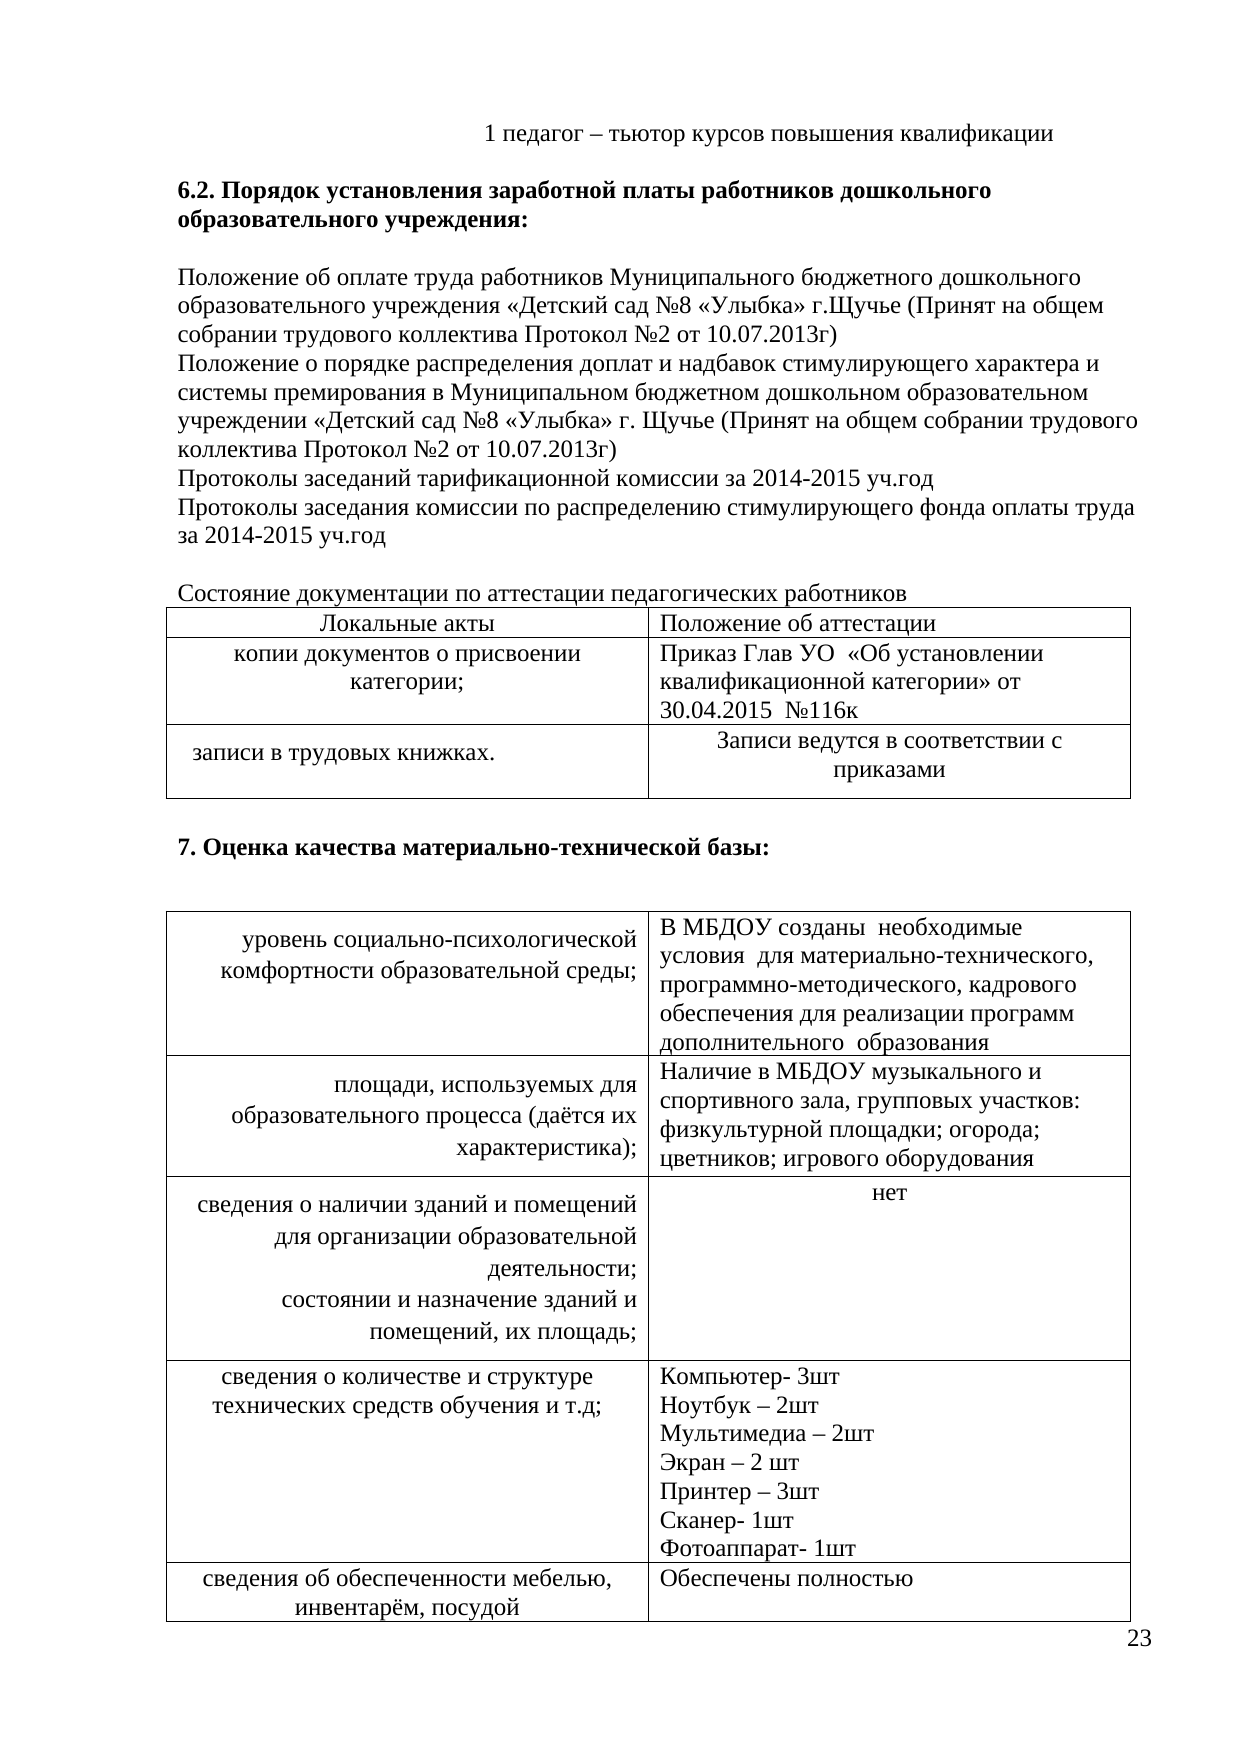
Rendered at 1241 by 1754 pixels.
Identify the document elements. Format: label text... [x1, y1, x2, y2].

table_cell Приказ Глав УО «Об установлении квалификационной категории» от 30.04.2015 №116к [649, 638, 1130, 724]
text Положение о порядке распределения доплат и надбавок стимулирующего характера и системы премирования в Муниципальном бюджетном дошкольном образовательном учреждении «Детский сад №8 «Улыбка» г. Щучье (Принят на общем собрании трудового коллектива Протокол №2 от 10.07.2013г) [177, 348, 1152, 463]
text Положение об оплате труда работников Муниципального бюджетного дошкольного образовательного учреждения «Детский сад №8 «Улыбка» г.Щучье (Принят на общем собрании трудового коллектива Протокол №2 от 10.07.2013г) [177, 262, 1152, 348]
text Протоколы заседания комиссии по распределению стимулирующего фонда оплаты труда за 2014-2015 уч.год [177, 492, 1152, 549]
table_cell Записи ведутся в соответствии с приказами [649, 725, 1130, 798]
table_cell сведения о наличии зданий и помещений для организации образовательной деятельности; состоянии и назначение зданий и помещений, их площадь; [167, 1177, 648, 1360]
table_cell Наличие в МБДОУ музыкального и спортивного зала, групповых участков: физкультурной площадки; огорода; цветников; игрового оборудования [649, 1056, 1130, 1176]
text Состояние документации по аттестации педагогических работников [177, 578, 1152, 607]
text 7. Оценка качества материально-технической базы: [177, 832, 1152, 861]
table_cell сведения о количестве и структуре технических средств обучения и т.д; [167, 1361, 648, 1562]
table_cell сведения об обеспеченности мебелью, инвентарём, посудой [167, 1563, 648, 1621]
table_header В МБДОУ созданы необходимые условия для материально-технического, программно-методического, кадрового обеспечения для реализации программ дополнительного образования [649, 912, 1130, 1055]
table_cell площади, используемых для образовательного процесса (даётся их характеристика); [167, 1056, 648, 1176]
text 6.2. Порядок установления заработной платы работников дошкольного образовательного учреждения: [177, 176, 1152, 233]
table_header уровень социально-психологической комфортности образовательной среды; [167, 912, 648, 1055]
table_cell Компьютер- 3шт Ноутбук – 2шт Мультимедиа – 2шт Экран – 2 шт Принтер – 3шт Сканер- 1шт Фотоаппарат- 1шт [649, 1361, 1130, 1562]
table_cell Обеспечены полностью [649, 1563, 1130, 1621]
table_cell копии документов о присвоении категории; [167, 638, 648, 724]
text Протоколы заседаний тарификационной комиссии за 2014-2015 уч.год [177, 463, 1152, 492]
table_cell нет [649, 1177, 1130, 1360]
table_cell записи в трудовых книжках. [167, 725, 648, 798]
table_header Локальные акты [167, 608, 648, 637]
text 1 педагог – тьютор курсов повышения квалификации [177, 118, 1152, 147]
table_header Положение об аттестации [649, 608, 1130, 637]
